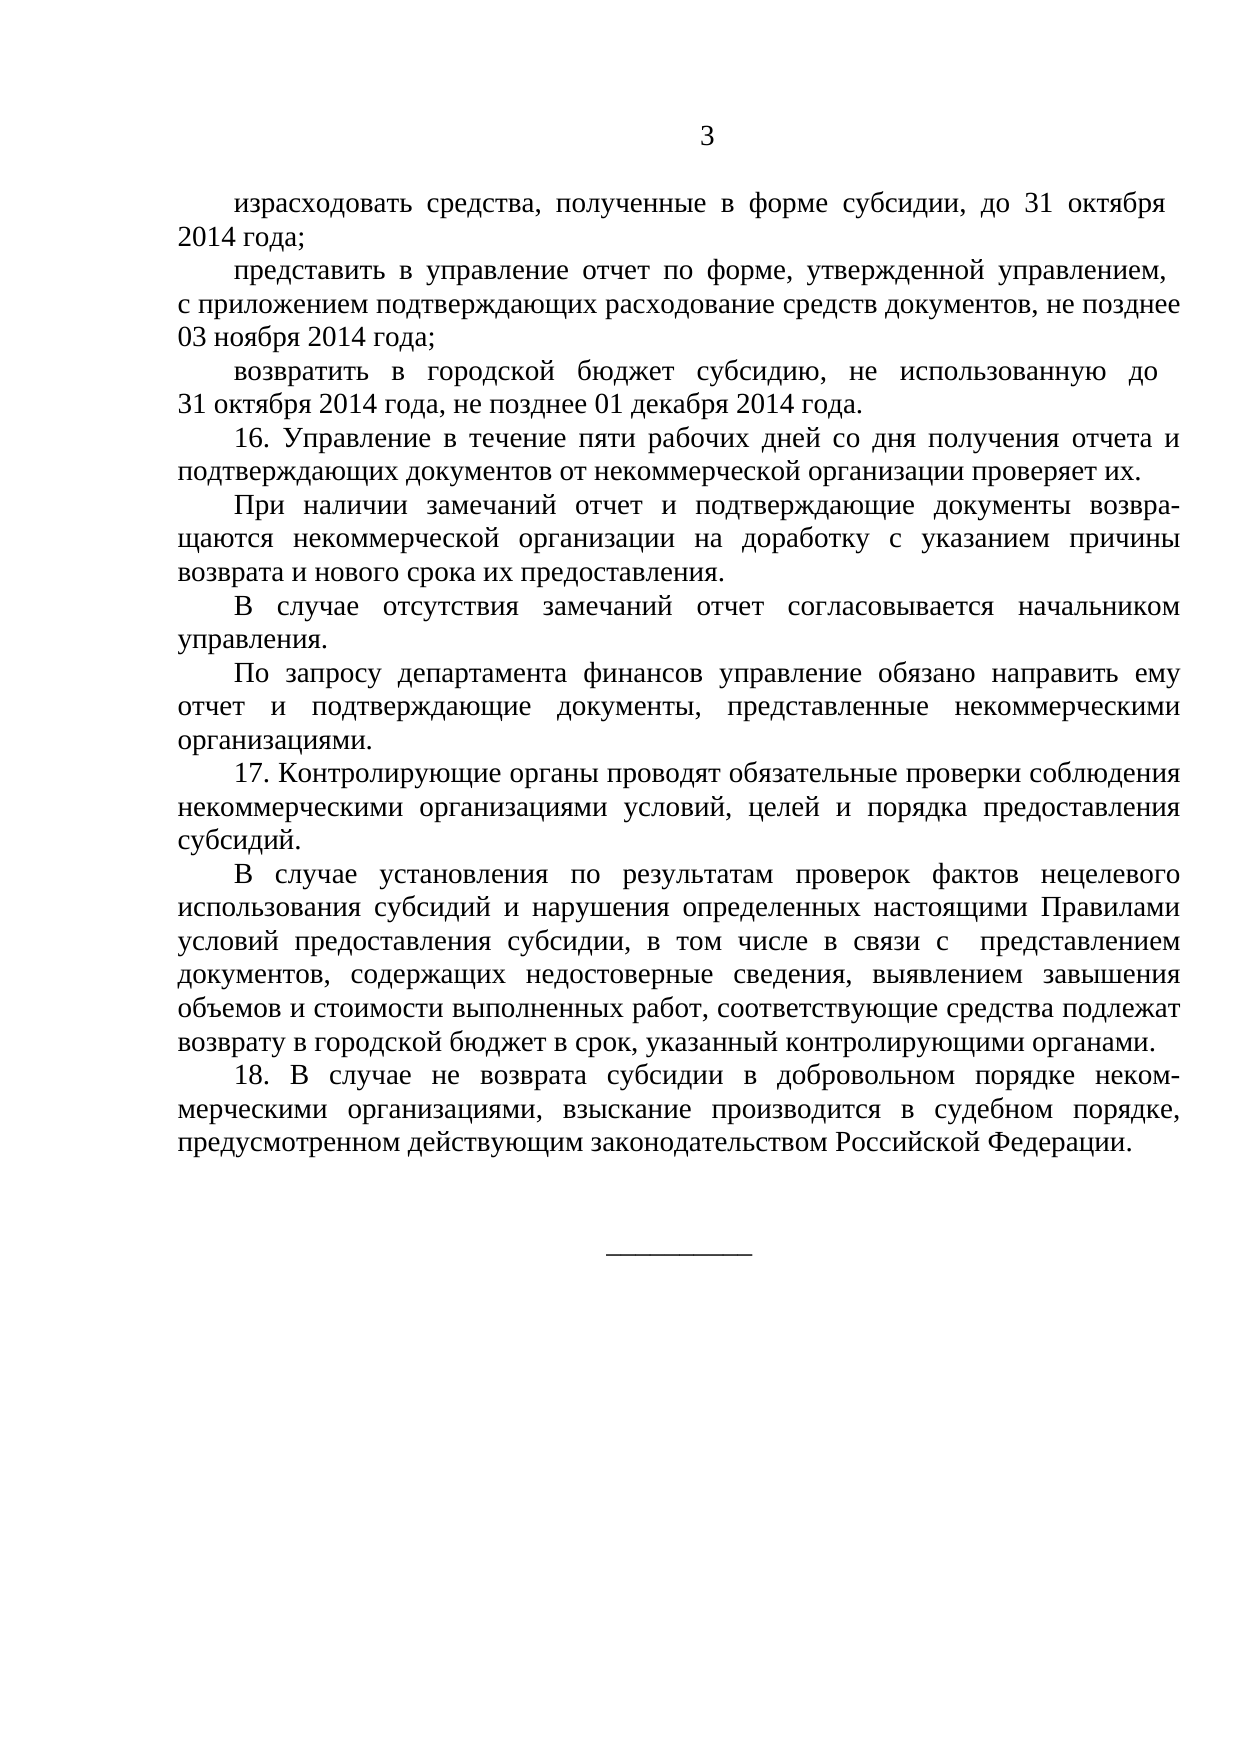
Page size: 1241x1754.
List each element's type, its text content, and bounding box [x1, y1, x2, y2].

text __________ [177, 1225, 1181, 1258]
text израсходовать средства, полученные в форме субсидии, до 31 октября 2014 года; [177, 185, 1181, 252]
text По запросу департамента финансов управление обязано направить ему отчет и подтверждающие документы, представленные некоммерческими организациями. [177, 655, 1181, 755]
text При наличии замечаний отчет и подтверждающие документы возвра-щаются некоммерческой организации на доработку с указанием причины возврата и нового срока их предоставления. [177, 487, 1181, 588]
text возвратить в городской бюджет субсидию, не использованную до 31 октября 2014 года, не позднее 01 декабря 2014 года. [177, 353, 1181, 420]
text 17. Контролирующие органы проводят обязательные проверки соблюдения некоммерческими организациями условий, целей и порядка предоставления субсидий. [177, 755, 1181, 856]
text 16. Управление в течение пяти рабочих дней со дня получения отчета и подтверждающих документов от некоммерческой организации проверяет их. [177, 420, 1181, 487]
text 18. В случае не возврата субсидии в добровольном порядке неком-мерческими организациями, взыскание производится в судебном порядке, предусмотренном действующим законодательством Российской Федерации. [177, 1057, 1181, 1158]
text 3 [177, 118, 1181, 152]
text представить в управление отчет по форме, утвержденной управлением, с приложением подтверждающих расходование средств документов, не позднее 03 ноября 2014 года; [177, 252, 1181, 353]
text В случае установления по результатам проверок фактов нецелевого использования субсидий и нарушения определенных настоящими Правилами условий предоставления субсидии, в том числе в связи с представлением документов, содержащих недостоверные сведения, выявлением завышения объемов и стоимости выполненных работ, соответствующие средства подлежат возврату в городской бюджет в срок, указанный контролирующими органами. [177, 856, 1181, 1057]
text В случае отсутствия замечаний отчет согласовывается начальником управления. [177, 588, 1181, 655]
